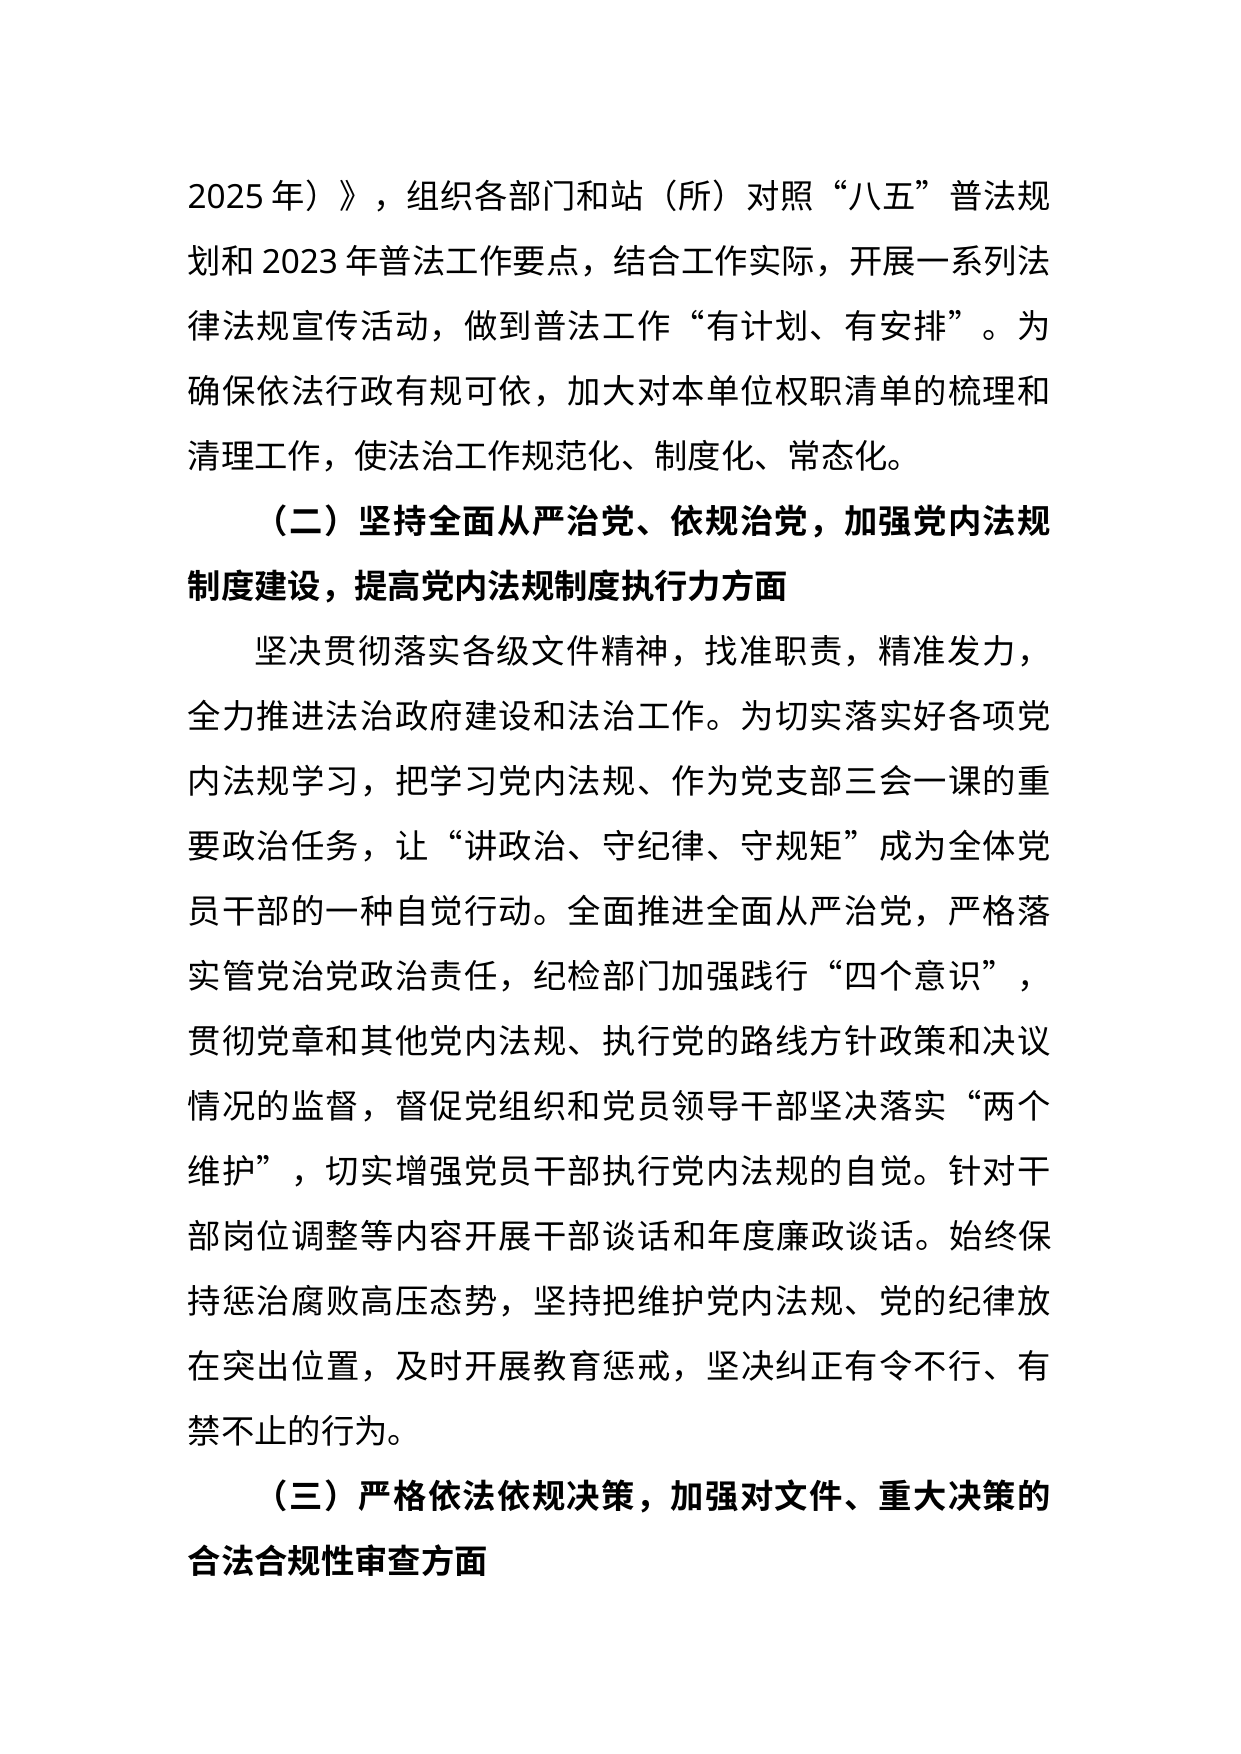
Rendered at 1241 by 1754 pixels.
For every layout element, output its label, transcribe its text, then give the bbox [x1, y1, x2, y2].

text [187, 162, 1053, 487]
text 坚决贯彻落实各级文件精神，找准职责，精准发力，全力推进法治政府建设和法治工作。为切实落实好各项党内法规学习，把学习党内法规、作为党支部三会一课的重要政治任务，让“讲政治、守纪律、守规矩”成为全体党员干部的一种自觉行动。全面推进全面从严治党，严格落实管党治党政治责任，纪检部门加强践行“四个意识”，贯彻党章和其他党内法规、执行党的路线方针政策和决议情况的监督，督促党组织和党员领导干部坚决落实“两个维护”，切实增强党员干部执行党内法规的自觉。针对干部岗位调整等内容开展干部谈话和年度廉政谈话。始终保持惩治腐败高压态势，坚持把维护党内法规、党的纪律放在突出位置，及时开展教育惩戒，坚决纠正有令不行、有禁不止的行为。 [187, 617, 1053, 1462]
text （三）严格依法依规决策，加强对文件、重大决策的合法合规性审查方面 [187, 1462, 1053, 1592]
text （二）坚持全面从严治党、依规治党，加强党内法规制度建设，提高党内法规制度执行力方面 [187, 487, 1053, 617]
